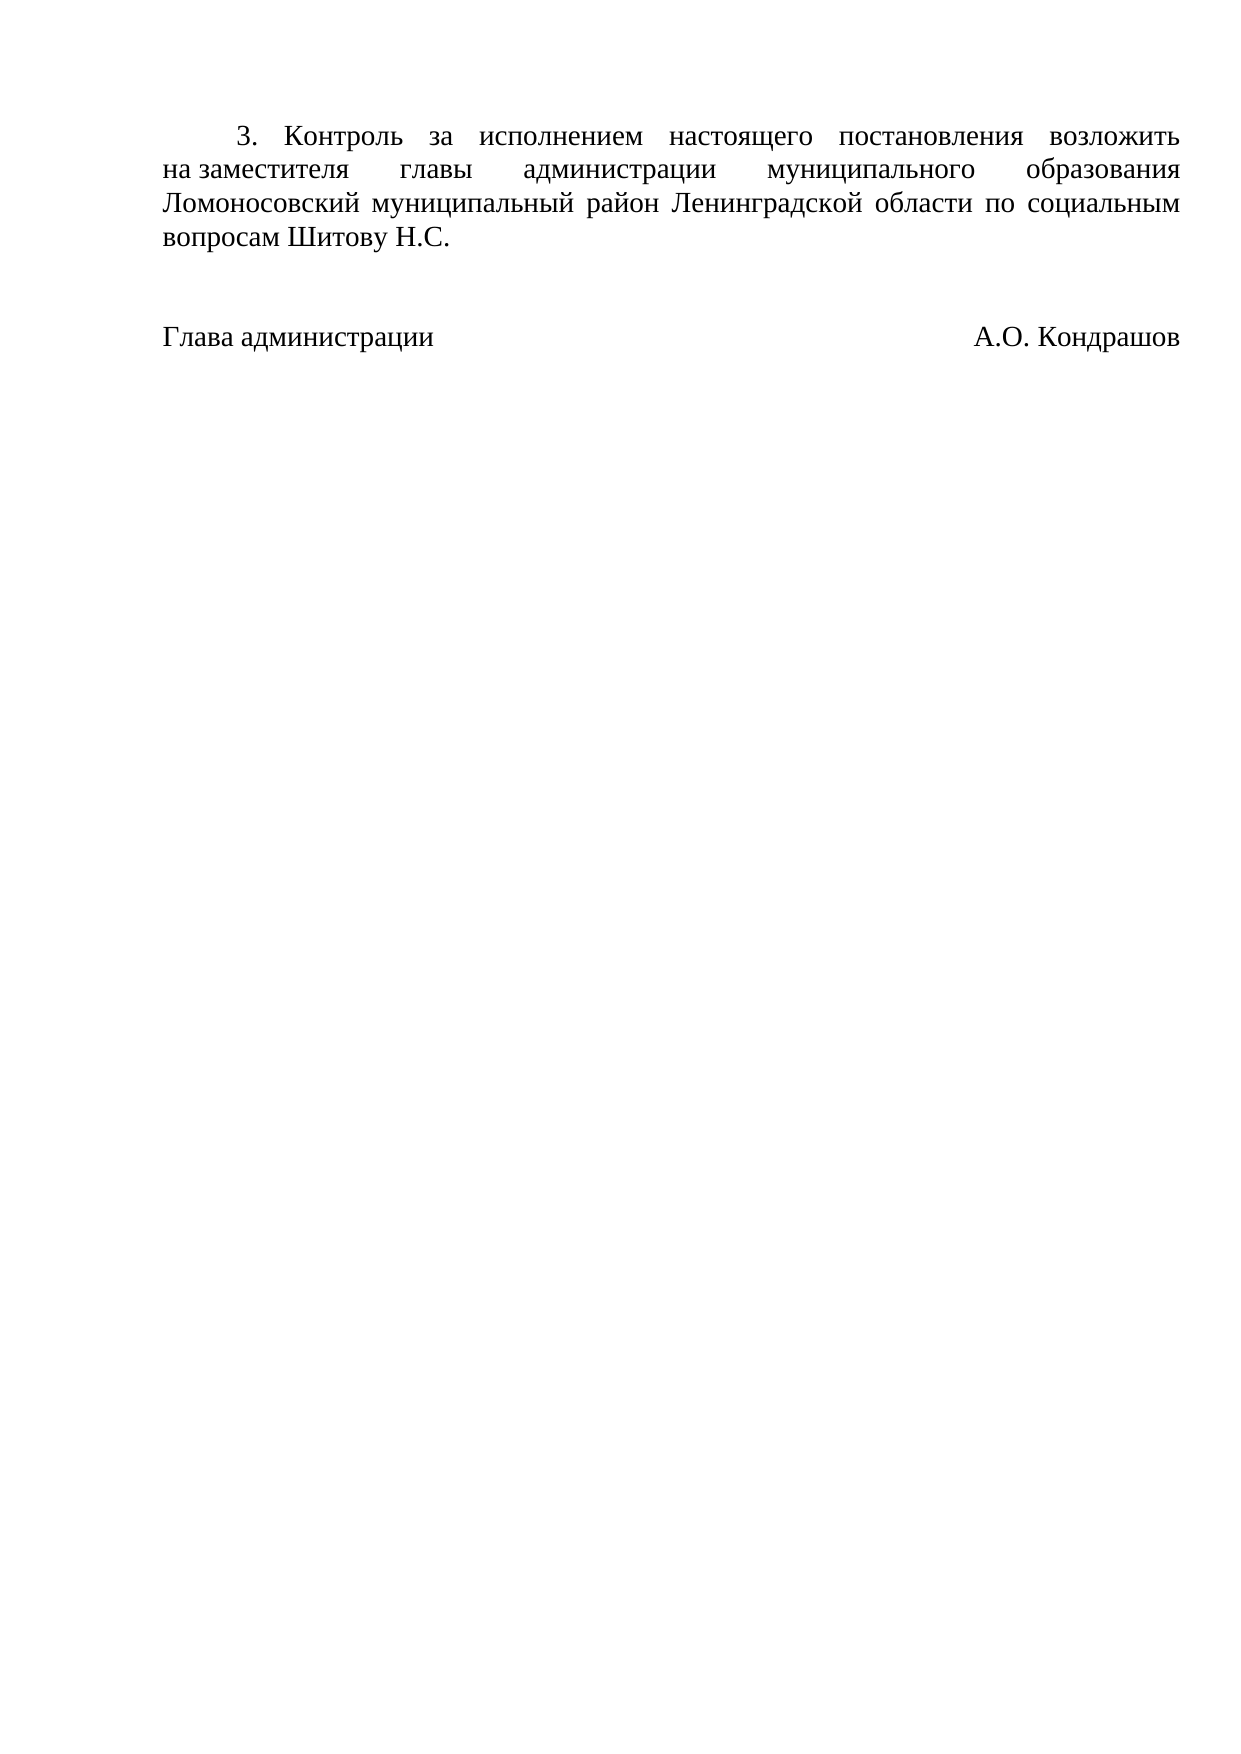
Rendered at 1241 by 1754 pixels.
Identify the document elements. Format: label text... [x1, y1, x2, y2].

text Глава администрации А.О. Кондрашов [162, 319, 1181, 353]
text 3. Контроль за исполнением настоящего постановления возложить на заместителя главы администрации муниципального образования Ломоносовский муниципальный район Ленинградской области по социальным вопросам Шитову Н.С. [162, 118, 1181, 252]
